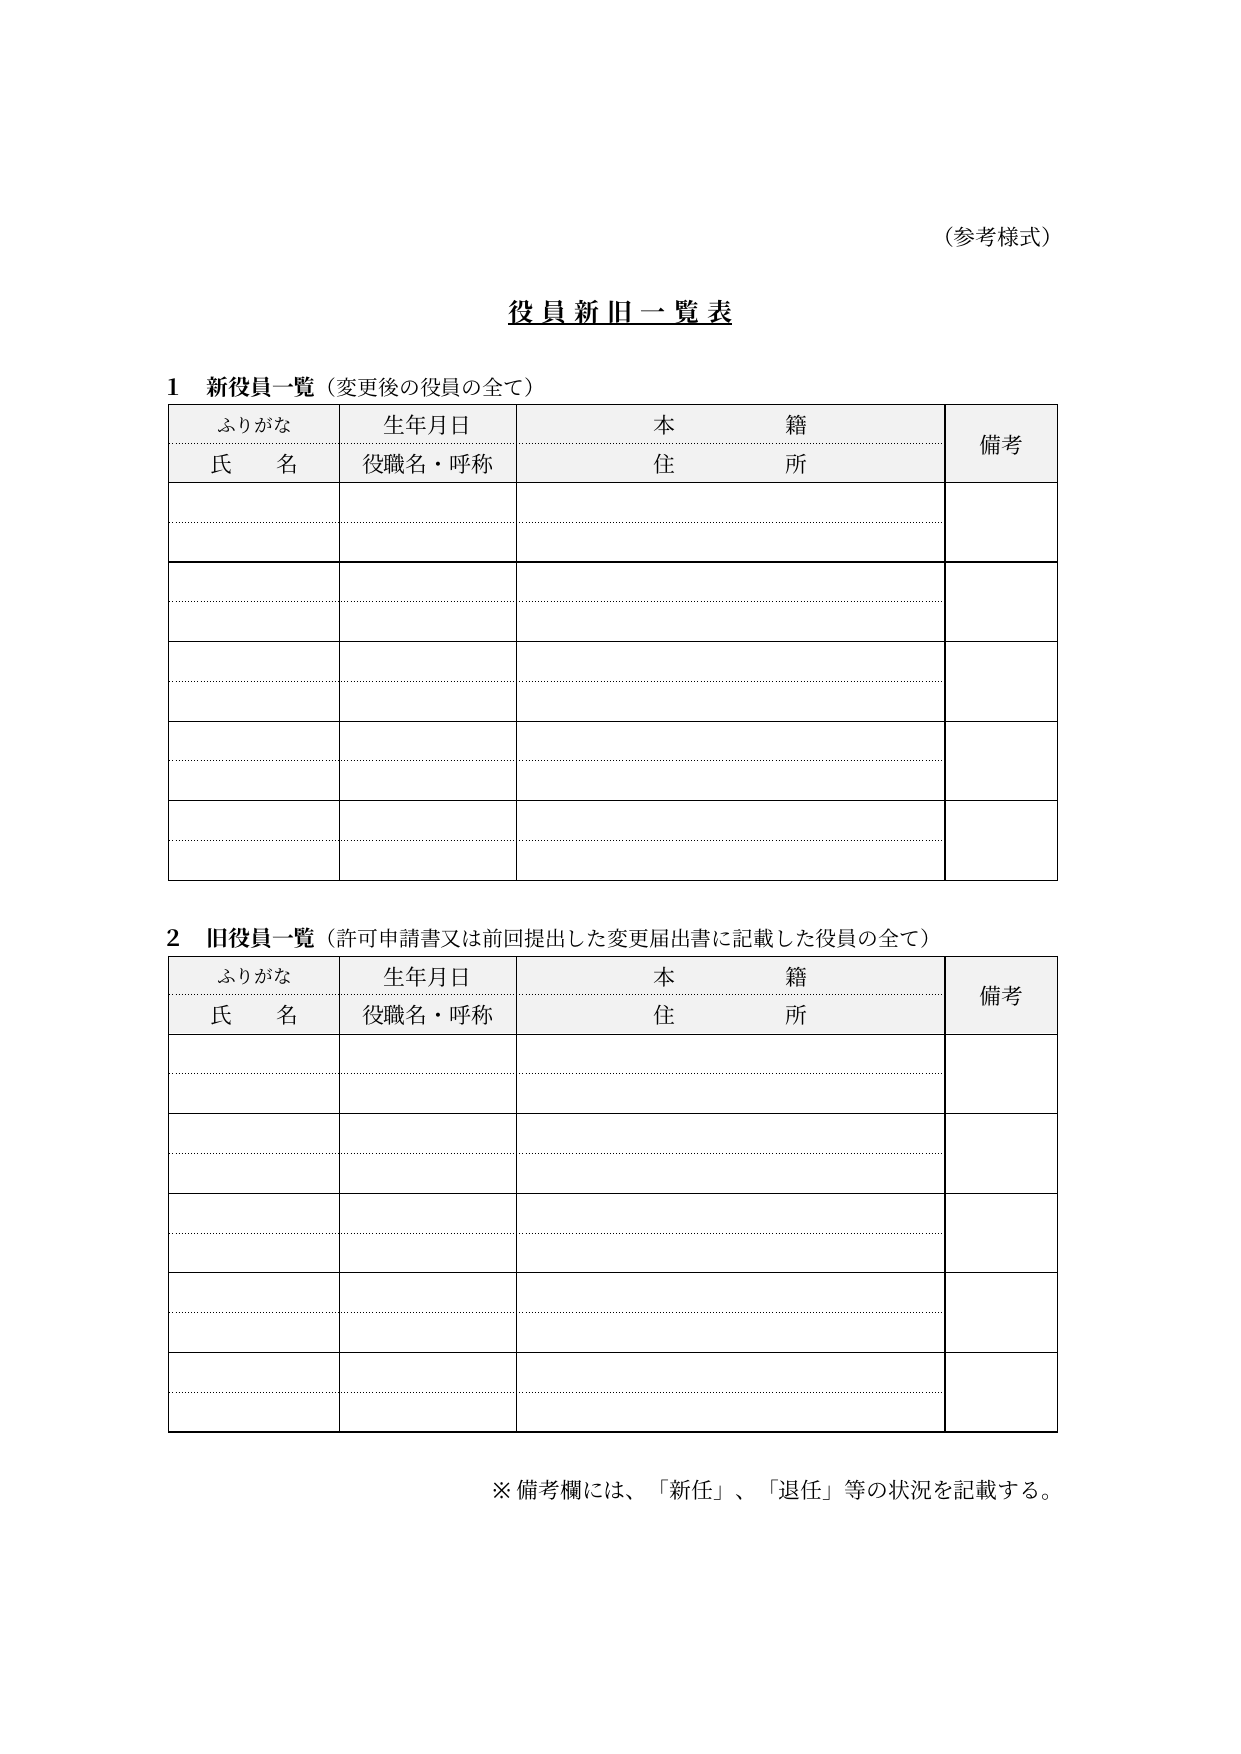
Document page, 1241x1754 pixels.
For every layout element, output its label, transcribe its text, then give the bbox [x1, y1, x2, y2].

table_cell [340, 483, 516, 522]
table_cell [517, 722, 944, 760]
table_cell [517, 1194, 944, 1232]
table_cell [169, 1312, 339, 1352]
table_cell [169, 522, 339, 561]
table_cell [517, 681, 944, 721]
table_cell [517, 642, 944, 681]
table_header 本 籍 [517, 405, 944, 443]
table_cell [340, 1312, 516, 1352]
table_cell [340, 1353, 516, 1392]
table_cell [517, 840, 944, 880]
table_cell [946, 1035, 1057, 1113]
table_cell [169, 722, 339, 760]
table_header 備考 [946, 405, 1057, 482]
table_cell [169, 483, 339, 522]
table_cell [169, 840, 339, 880]
table_cell [169, 1073, 339, 1113]
table_header 備考 [946, 957, 1057, 1033]
table_cell 役職名・呼称 [340, 443, 516, 482]
table_cell [340, 1273, 516, 1312]
table_cell [517, 1114, 944, 1153]
table_cell [169, 1273, 339, 1312]
table_cell [340, 522, 516, 561]
table_cell [946, 1114, 1057, 1193]
table_header 本 籍 [517, 957, 944, 994]
table_cell [946, 563, 1057, 641]
table_cell 住 所 [517, 443, 944, 482]
table_cell [340, 681, 516, 721]
table_cell [517, 801, 944, 840]
table_cell [946, 1273, 1057, 1352]
table_cell [517, 1233, 944, 1272]
table_cell [517, 1312, 944, 1352]
table_header ふりがな [169, 405, 339, 443]
table_cell [517, 563, 944, 601]
table_cell [517, 1392, 944, 1431]
table_cell [340, 760, 516, 800]
table_cell [169, 563, 339, 601]
table_cell [169, 681, 339, 721]
table_header ふりがな [169, 957, 339, 994]
table_cell [340, 1153, 516, 1193]
table_cell [517, 1353, 944, 1392]
text ※ 備考欄には、「新任」、「退任」等の状況を記載する。 [177, 1470, 1063, 1507]
table_cell 氏 名 [169, 994, 339, 1033]
table_cell [340, 1233, 516, 1272]
table_cell [340, 1035, 516, 1073]
table_cell [340, 840, 516, 880]
table_cell [340, 722, 516, 760]
table_cell [517, 1273, 944, 1312]
table_cell [517, 1035, 944, 1073]
table_cell [340, 1194, 516, 1232]
table_cell [517, 760, 944, 800]
table_cell [946, 483, 1057, 561]
text ２ 旧役員一覧（許可申請書又は前回提出した変更届出書に記載した役員の全て） [162, 918, 1063, 956]
table_cell [946, 1194, 1057, 1272]
table_header 生年月日 [340, 957, 516, 994]
table_cell [340, 801, 516, 840]
table_cell [340, 1114, 516, 1153]
table_cell [517, 1073, 944, 1113]
table_cell [340, 563, 516, 601]
table_cell [169, 1353, 339, 1392]
table_cell [169, 1233, 339, 1272]
table_cell [169, 601, 339, 641]
table_cell [517, 601, 944, 641]
table_cell [517, 1153, 944, 1193]
table_cell [169, 1035, 339, 1073]
table_cell [169, 801, 339, 840]
text （参考様式） [177, 217, 1063, 254]
table_cell [946, 642, 1057, 721]
table_cell [946, 801, 1057, 880]
table_cell [169, 1194, 339, 1232]
table_cell [340, 601, 516, 641]
table_cell [169, 1153, 339, 1193]
table_cell [946, 1353, 1057, 1431]
text 役員新旧一覧表 [177, 292, 1063, 329]
table_cell 役職名・呼称 [340, 994, 516, 1033]
table_cell [517, 522, 944, 561]
table_cell [517, 483, 944, 522]
table_cell [340, 1073, 516, 1113]
table_cell [169, 1392, 339, 1431]
table_cell [169, 760, 339, 800]
table_cell [946, 722, 1057, 800]
table_cell [340, 1392, 516, 1431]
table_header 生年月日 [340, 405, 516, 443]
table_cell 氏 名 [169, 443, 339, 482]
table_cell 住 所 [517, 994, 944, 1033]
table_cell [169, 642, 339, 681]
table_cell [169, 1114, 339, 1153]
table_cell [340, 642, 516, 681]
text １ 新役員一覧（変更後の役員の全て） [162, 367, 1063, 404]
